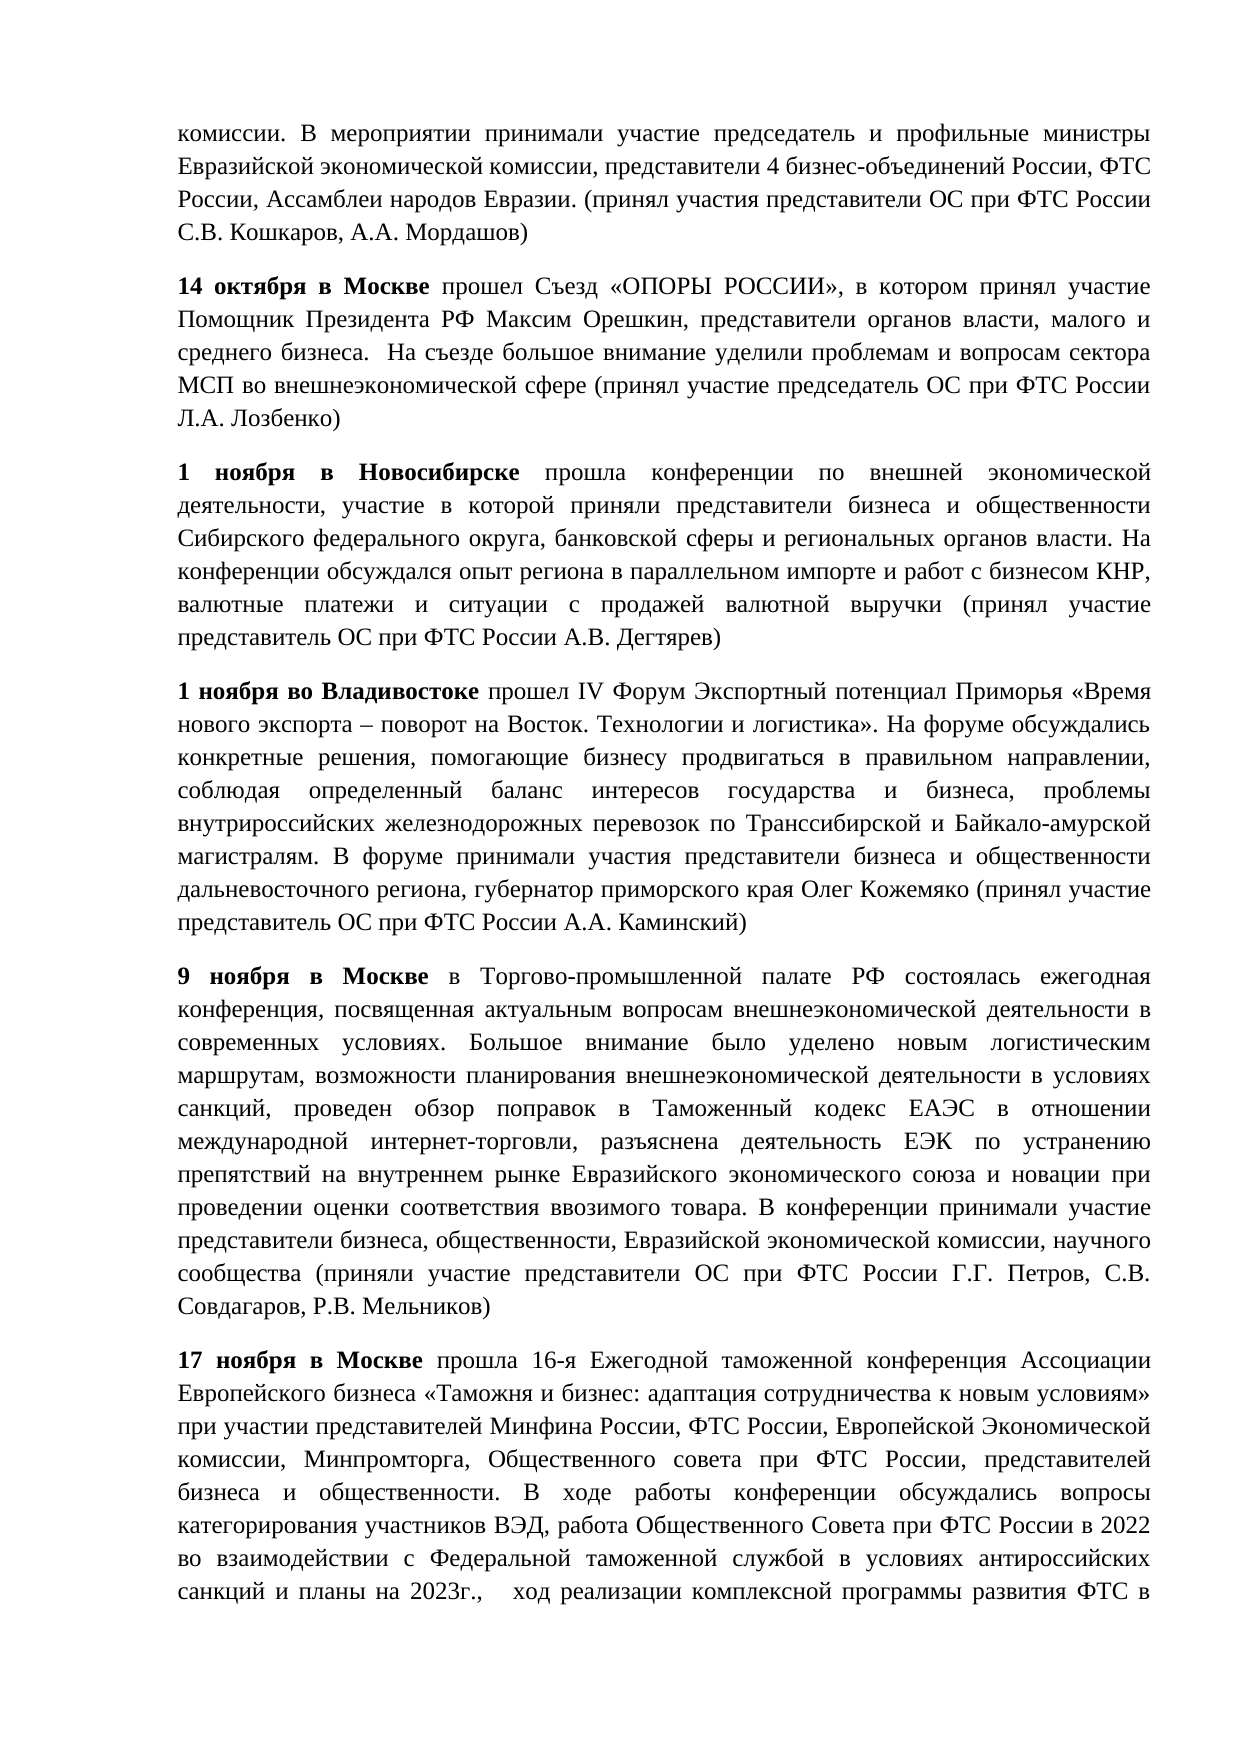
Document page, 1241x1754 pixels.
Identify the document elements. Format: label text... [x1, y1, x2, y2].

text 9 ноября в Москве в Торгово-промышленной палате РФ состоялась ежегодная конференция, посвященная актуальным вопросам внешнеэкономической деятельности в современных условиях. Большое внимание было уделено новым логистическим маршрутам, возможности планирования внешнеэкономической деятельности в условиях санкций, проведен обзор поправок в Таможенный кодекс ЕАЭС в отношении международной интернет-торговли, разъяснена деятельность ЕЭК по устранению препятствий на внутреннем рынке Евразийского экономического союза и новации при проведении оценки соответствия ввозимого товара. В конференции принимали участие представители бизнеса, общественности, Евразийской экономической комиссии, научного сообщества (приняли участие представители ОС при ФТС России Г.Г. Петров, С.В. Совдагаров, Р.В. Мельников) [177, 961, 1152, 1320]
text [177, 118, 1152, 246]
text 1 ноября во Владивостоке прошел IV Форум Экспортный потенциал Приморья «Время нового экспорта – поворот на Восток. Технологии и логистика». На форуме обсуждались конкретные решения, помогающие бизнесу продвигаться в правильном направлении, соблюдая определенный баланс интересов государства и бизнеса, проблемы внутрироссийских железнодорожных перевозок по Транссибирской и Байкало-амурской магистралям. В форуме принимали участия представители бизнеса и общественности дальневосточного региона, губернатор приморского края Олег Кожемяко (принял участие представитель ОС при ФТС России А.А. Каминский) [177, 676, 1152, 936]
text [177, 1345, 1152, 1605]
text 14 октября в Москве прошел Съезд «ОПОРЫ РОССИИ», в котором принял участие Помощник Президента РФ Максим Орешкин, представители органов власти, малого и среднего бизнеса. На съезде большое внимание уделили проблемам и вопросам сектора МСП во внешнеэкономической сфере (принял участие председатель ОС при ФТС России Л.А. Лозбенко) [177, 271, 1152, 432]
text 1 ноября в Новосибирске прошла конференции по внешней экономической деятельности, участие в которой приняли представители бизнеса и общественности Сибирского федерального округа, банковской сферы и региональных органов власти. На конференции обсуждался опыт региона в параллельном импорте и работ с бизнесом КНР, валютные платежи и ситуации с продажей валютной выручки (принял участие представитель ОС при ФТС России А.В. Дегтярев) [177, 457, 1152, 651]
